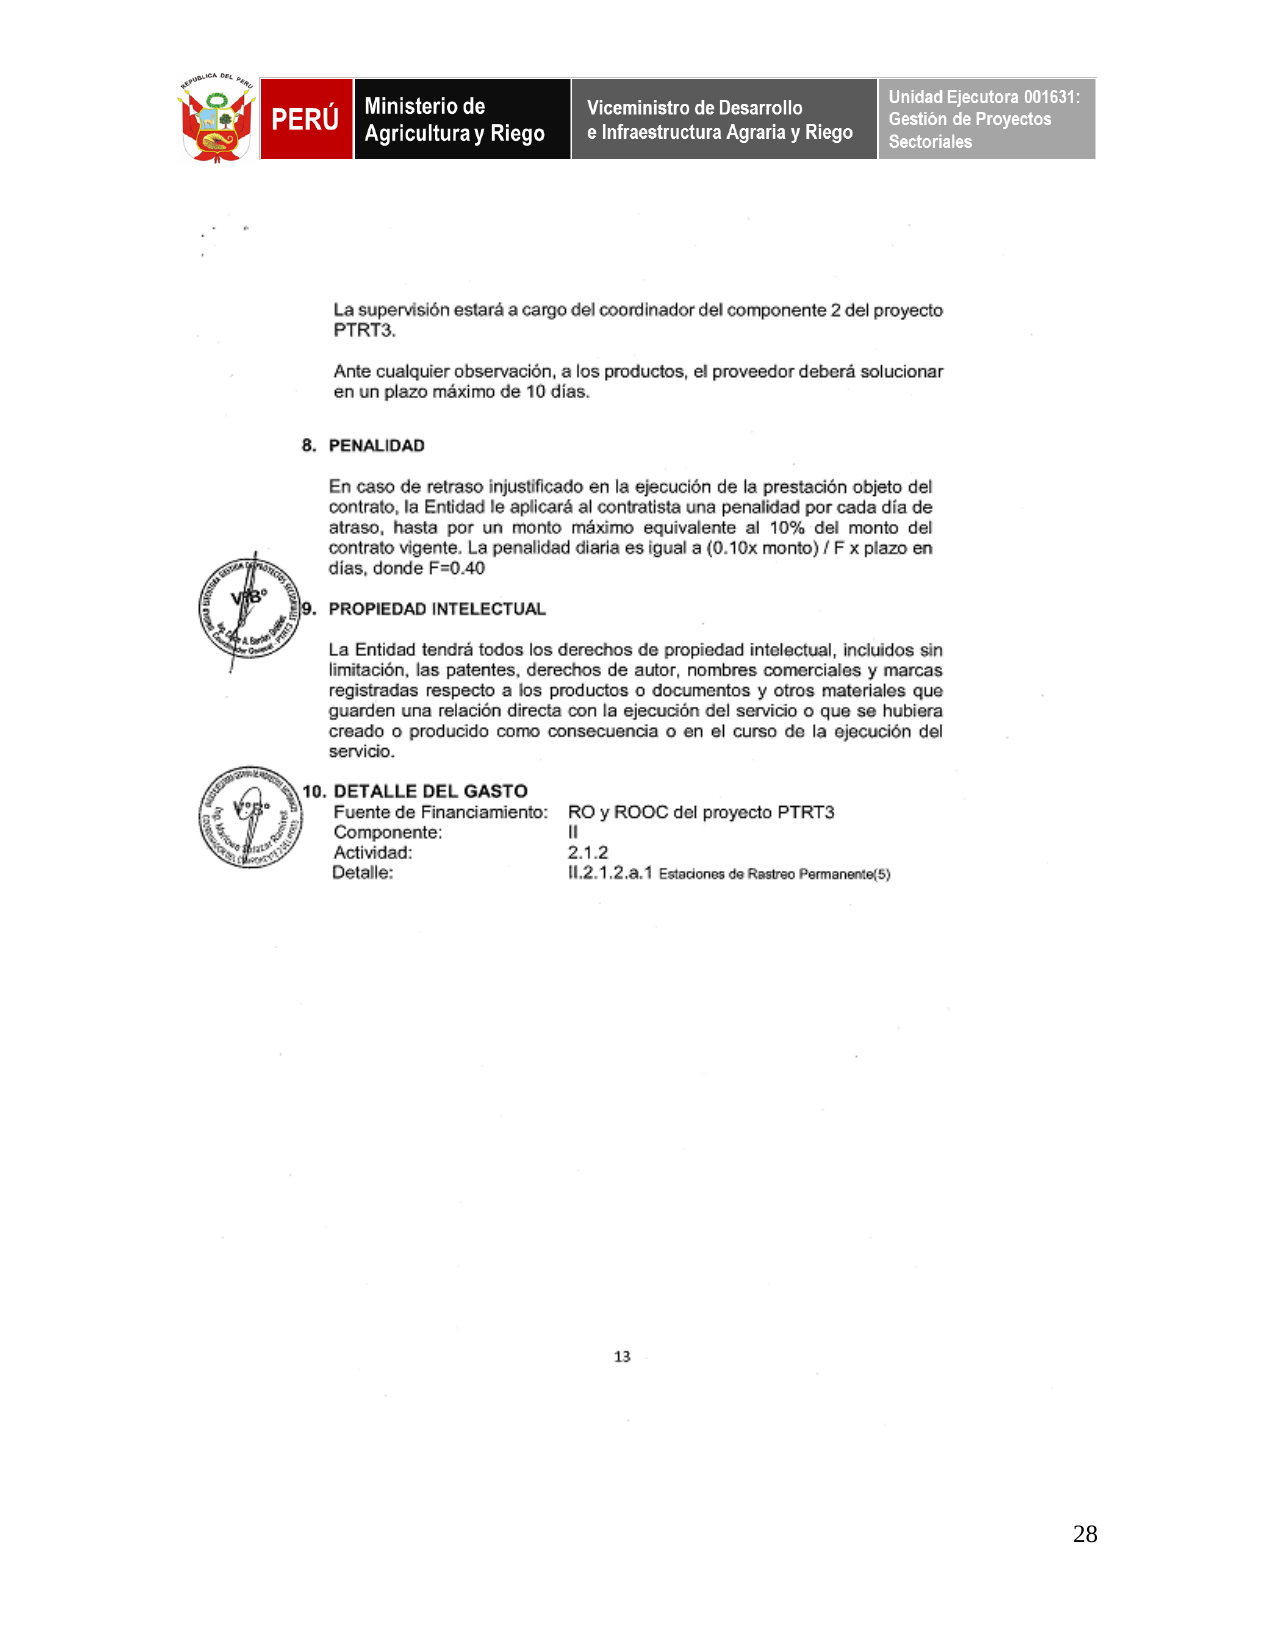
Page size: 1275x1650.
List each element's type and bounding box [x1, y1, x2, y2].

picture [177, 198, 1074, 1467]
picture [177, 73, 1098, 164]
